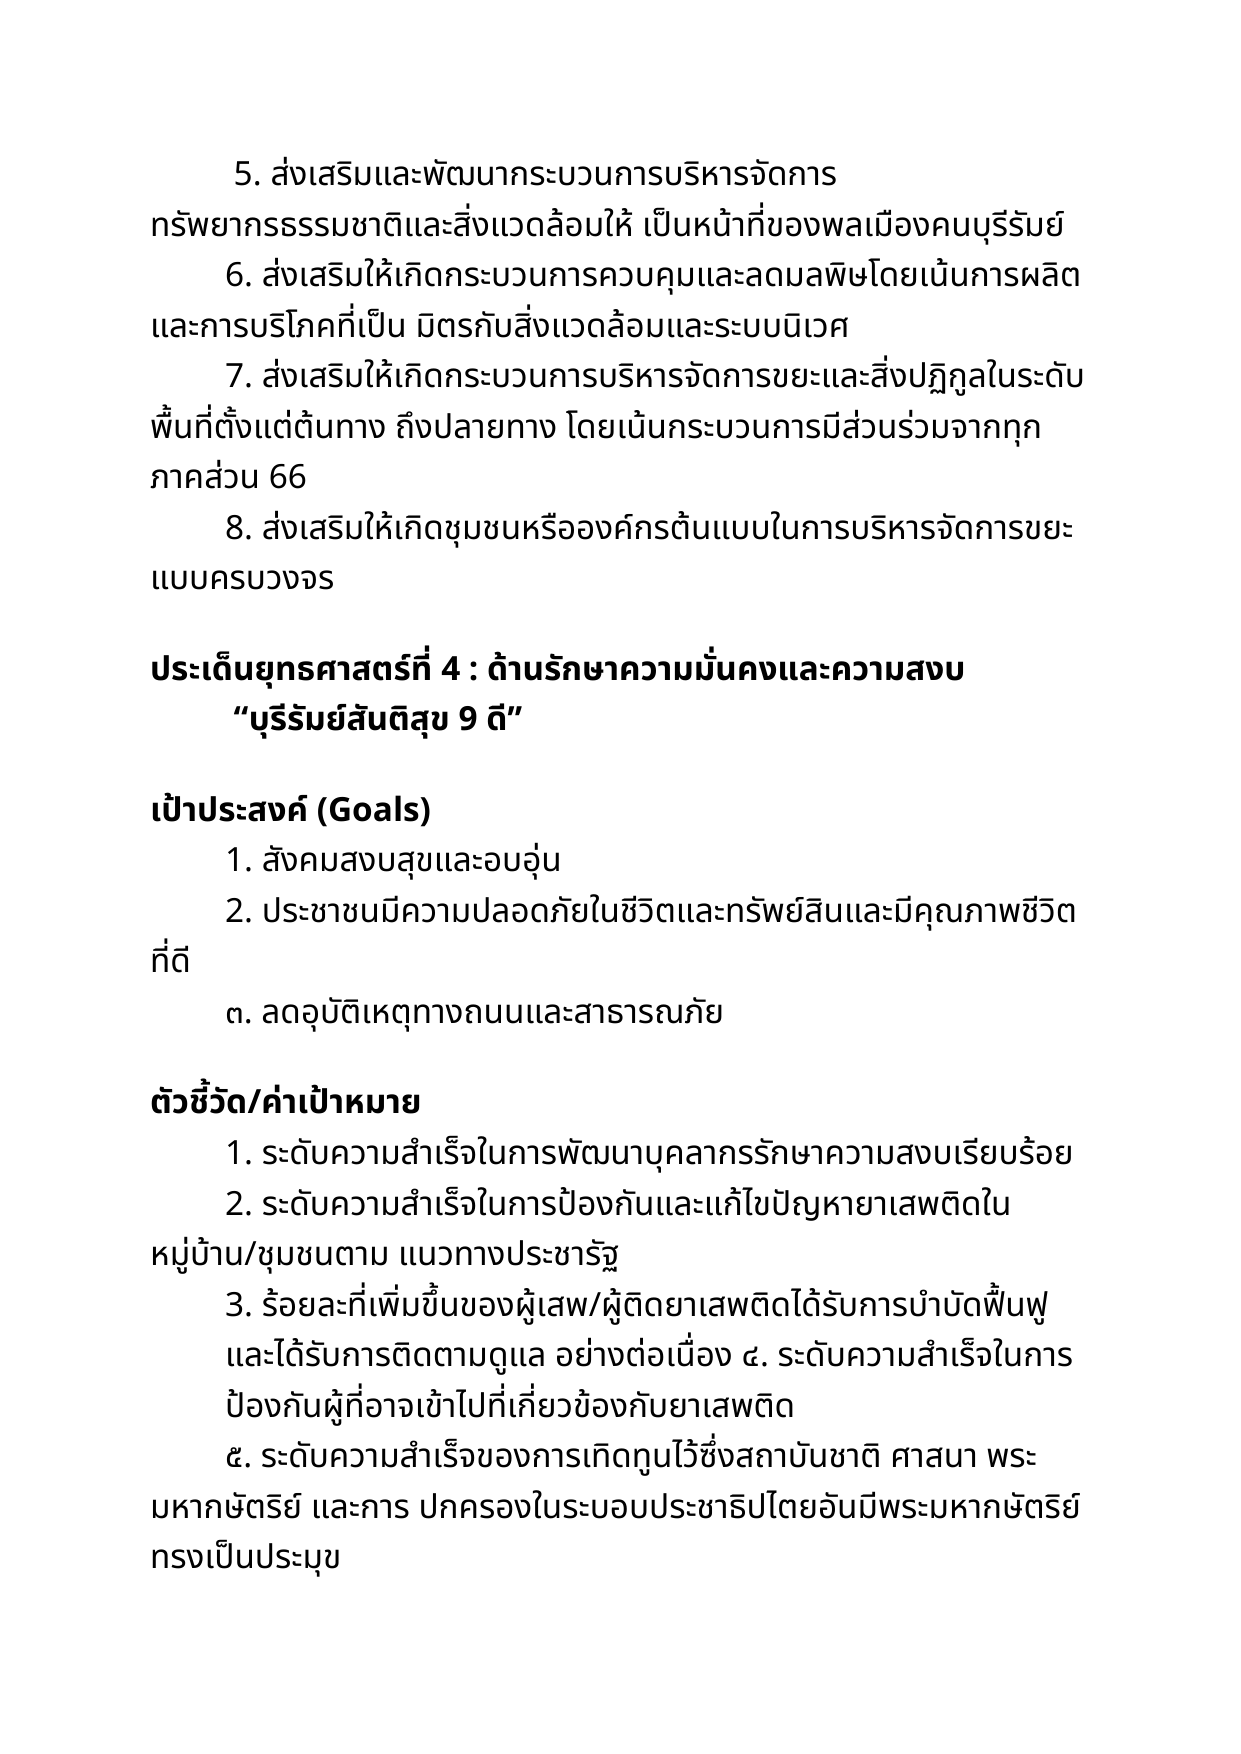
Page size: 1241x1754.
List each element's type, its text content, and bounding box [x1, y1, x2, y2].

text ประเด็นยุทธศาสตร์ที่ 4 : ด้านรักษาความมั่นคงและความสงบ [150, 644, 1090, 695]
text 6. ส่งเสริมให้เกิดกระบวนการควบคุมและลดมลพิษโดยเน้นการผลิตและการบริโภคที่เป็น มิตรกับสิ่งแวดล้อมและระบบนิเวศ [150, 251, 1090, 352]
text 8. ส่งเสริมให้เกิดชุมชนหรือองค์กรต้นแบบในการบริหารจัดการขยะแบบครบวงจร [150, 504, 1090, 605]
text ตัวชี้วัด/ค่าเป้าหมาย [150, 1078, 1090, 1129]
text 2. ระดับความสำเร็จในการป้องกันและแก้ไขปัญหายาเสพติดในหมู่บ้าน/ชุมชนตาม แนวทางประชารัฐ [150, 1179, 1090, 1281]
text “บุรีรัมย์สันติสุข 9 ดี” [150, 695, 1090, 746]
text 7. ส่งเสริมให้เกิดกระบวนการบริหารจัดการขยะและสิ่งปฏิกูลในระดับพื้นที่ตั้งแต่ต้นทาง ถึงปลายทาง โดยเน้นกระบวนการมีส่วนร่วมจากทุกภาคส่วน 66 [150, 352, 1090, 504]
text ๓. ลดอุบัติเหตุทางถนนและสาธารณภัย [150, 988, 1090, 1038]
text 1. สังคมสงบสุขและอบอุ่น [150, 836, 1090, 887]
text 2. ประชาชนมีความปลอดภัยในชีวิตและทรัพย์สินและมีคุณภาพชีวิตที่ดี [150, 887, 1090, 988]
text 1. ระดับความสำเร็จในการพัฒนาบุคลากรรักษาความสงบเรียบร้อย [150, 1129, 1090, 1179]
text 3. ร้อยละที่เพิ่มขึ้นของผู้เสพ/ผู้ติดยาเสพติดได้รับการบำบัดฟื้นฟูและได้รับการติดตามดูแล อย่างต่อเนื่อง ๔. ระดับความสำเร็จในการป้องกันผู้ที่อาจเข้าไปที่เกี่ยวข้องกับยาเสพติด [225, 1281, 1090, 1432]
text 5. ส่งเสริมและพัฒนากระบวนการบริหารจัดการทรัพยากรธรรมชาติและสิ่งแวดล้อมให้ เป็นหน้าที่ของพลเมืองคนบุรีรัมย์ [150, 150, 1090, 251]
text เป้าประสงค์ (Goals) [150, 785, 1090, 836]
text ๕. ระดับความสำเร็จของการเทิดทูนไว้ซึ่งสถาบันชาติ ศาสนา พระมหากษัตริย์ และการ ปกครองในระบอบประชาธิปไตยอันมีพระมหากษัตริย์ทรงเป็นประมุข [150, 1432, 1090, 1584]
